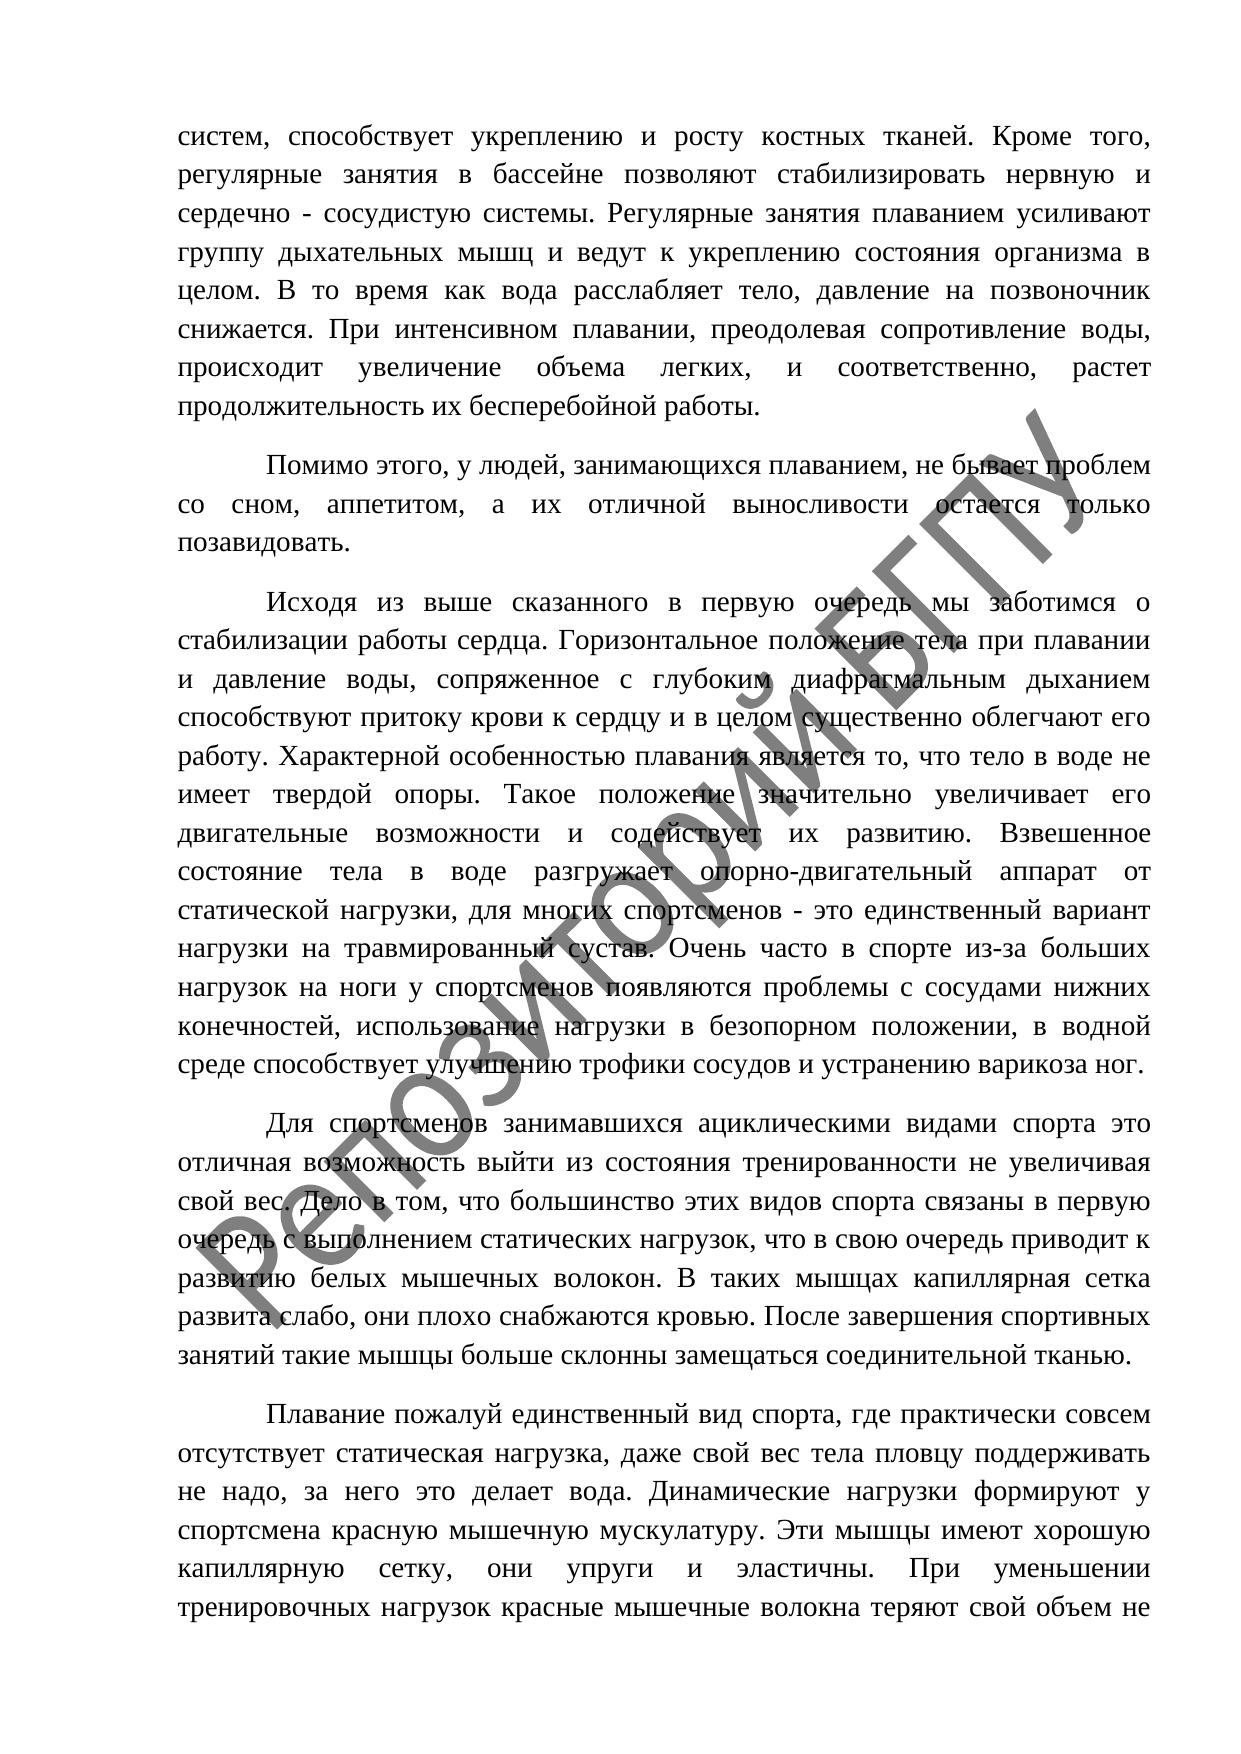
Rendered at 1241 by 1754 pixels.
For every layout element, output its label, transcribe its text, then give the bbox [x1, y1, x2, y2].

text Помимо этого, у людей, занимающихся плаванием, не бывает проблем со сном, аппетитом, а их отличной выносливости остается только позавидовать. [177, 447, 1152, 558]
text Для спортсменов занимавшихся ациклическими видами спорта это отличная возможность выйти из состояния тренированности не увеличивая свой вес. Дело в том, что большинство этих видов спорта связаны в первую очередь с выполнением статических нагрузок, что в свою очередь приводит к развитию белых мышечных волокон. В таких мышцах капиллярная сетка развита слабо, они плохо снабжаются кровью. После завершения спортивных занятий такие мышцы больше склонны замещаться соединительной тканью. [177, 1106, 1152, 1370]
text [177, 118, 1152, 421]
text Исходя из выше сказанного в первую очередь мы заботимся о стабилизации работы сердца. Горизонтальное положение тела при плавании и давление воды, сопряженное с глубоким диафрагмальным дыханием способствуют притоку крови к сердцу и в целом существенно облегчают его работу. Характерной особенностью плавания является то, что тело в воде не имеет твердой опоры. Такое положение значительно увеличивает его двигательные возможности и содействует их развитию. Взвешенное состояние тела в воде разгружает опорно-двигательный аппарат от статической нагрузки, для многих спортсменов - это единственный вариант нагрузки на травмированный сустав. Очень часто в спорте из-за больших нагрузок на ноги у спортсменов появляются проблемы с сосудами нижних конечностей, использование нагрузки в безопорном положении, в водной среде способствует улучшению трофики сосудов и устранению варикоза ног. [177, 584, 1152, 1080]
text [177, 1396, 1152, 1622]
